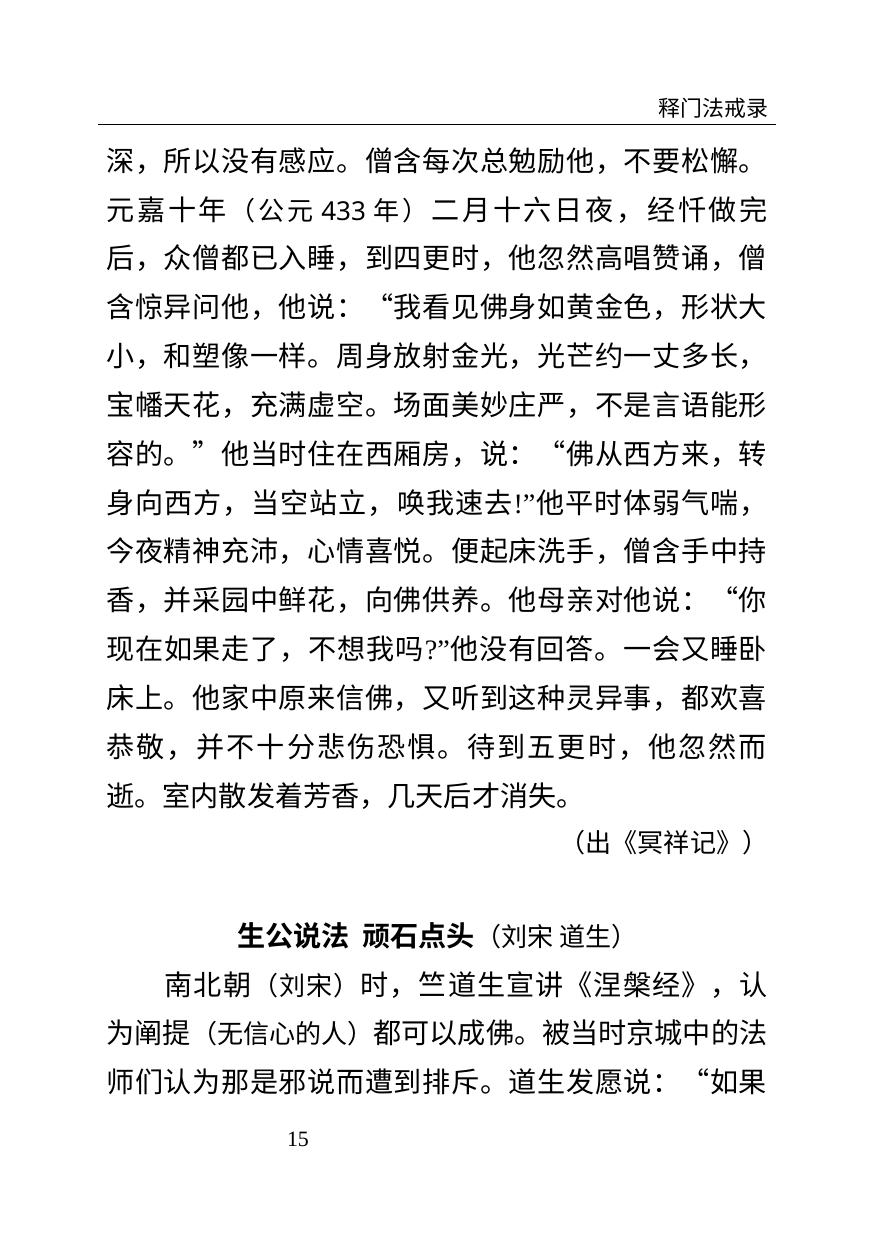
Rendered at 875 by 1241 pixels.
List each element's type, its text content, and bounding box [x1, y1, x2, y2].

subtitle 生公说法 顽石点头（刘宋 道生） [106, 913, 768, 954]
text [106, 962, 768, 1101]
text （出《冥祥记》） [106, 822, 768, 860]
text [106, 138, 768, 814]
